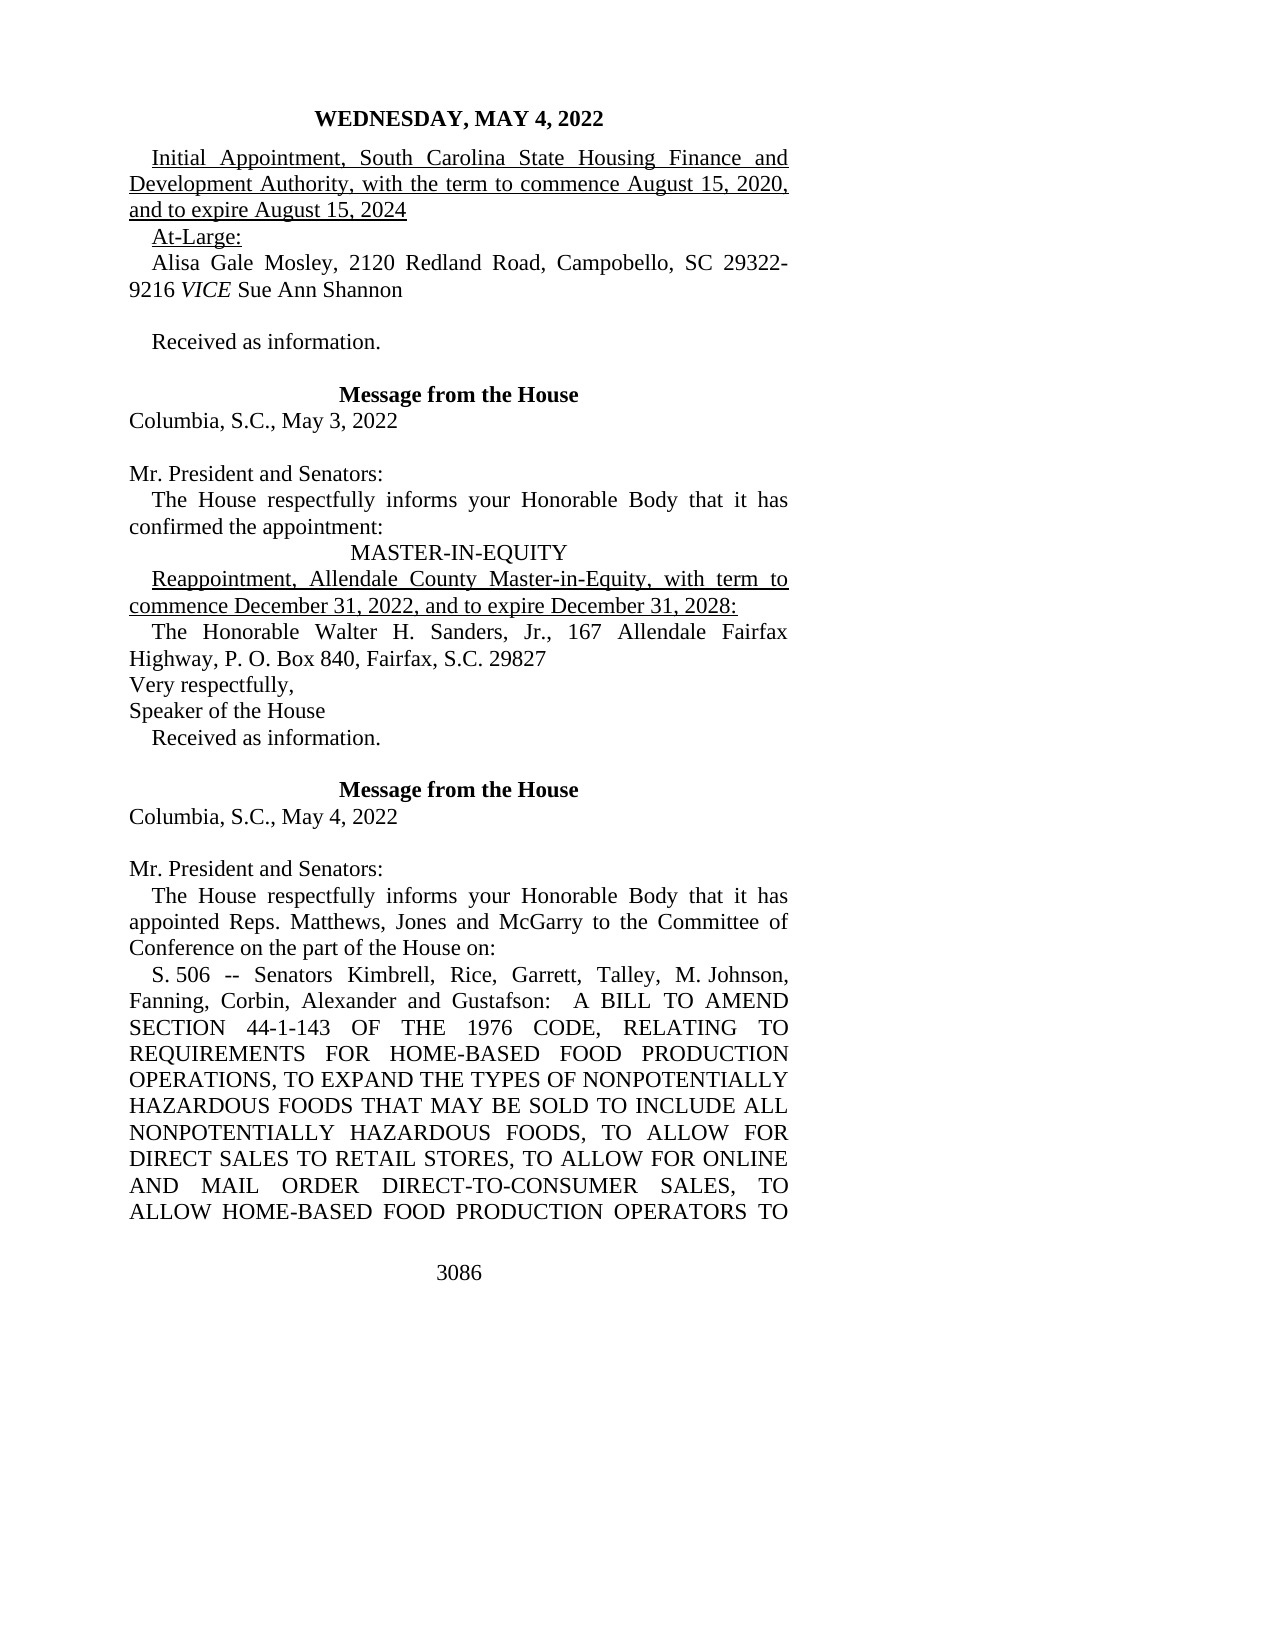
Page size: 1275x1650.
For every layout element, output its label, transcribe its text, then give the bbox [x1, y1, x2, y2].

text Very respectfully, [129, 671, 789, 697]
text Initial Appointment, South Carolina State Housing Finance and Development Authority, with the term to commence August 15, 2020, and to expire August 15, 2024 [129, 194, 789, 223]
text The House respectfully informs your Honorable Body that it has appointed Reps. Matthews, Jones and McGarry to the Committee of Conference on the part of the House on: [129, 882, 789, 961]
text MASTER-IN-EQUITY [129, 539, 789, 566]
text Mr. President and Senators: [129, 855, 789, 882]
text Initial Appointment, South Carolina State Housing Finance and Development Authority, with the term to commence August 15, 2020, and to expire August 15, 2024 [129, 144, 789, 193]
text Received as information. [129, 724, 789, 750]
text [129, 961, 789, 1224]
text Columbia, S.C., May 4, 2022 [129, 803, 789, 829]
text Received as information. [129, 328, 789, 355]
text At-Large: [129, 223, 789, 249]
text Message from the House [129, 776, 789, 803]
text Reappointment, Allendale County Master-in-Equity, with term to commence December 31, 2022, and to expire December 31, 2028: [129, 566, 789, 618]
text Alisa Gale Mosley, 2120 Redland Road, Campobello, SC 29322-9216 VICE Sue Ann Shannon [129, 249, 789, 302]
text The Honorable Walter H. Sanders, Jr., 167 Allendale Fairfax Highway, P. O. Box 840, Fairfax, S.C. 29827 [129, 618, 789, 671]
text Mr. President and Senators: [129, 460, 789, 486]
text Columbia, S.C., May 3, 2022 [129, 407, 789, 434]
text The House respectfully informs your Honorable Body that it has confirmed the appointment: [129, 486, 789, 539]
text Message from the House [129, 381, 789, 407]
text Speaker of the House [129, 697, 789, 724]
